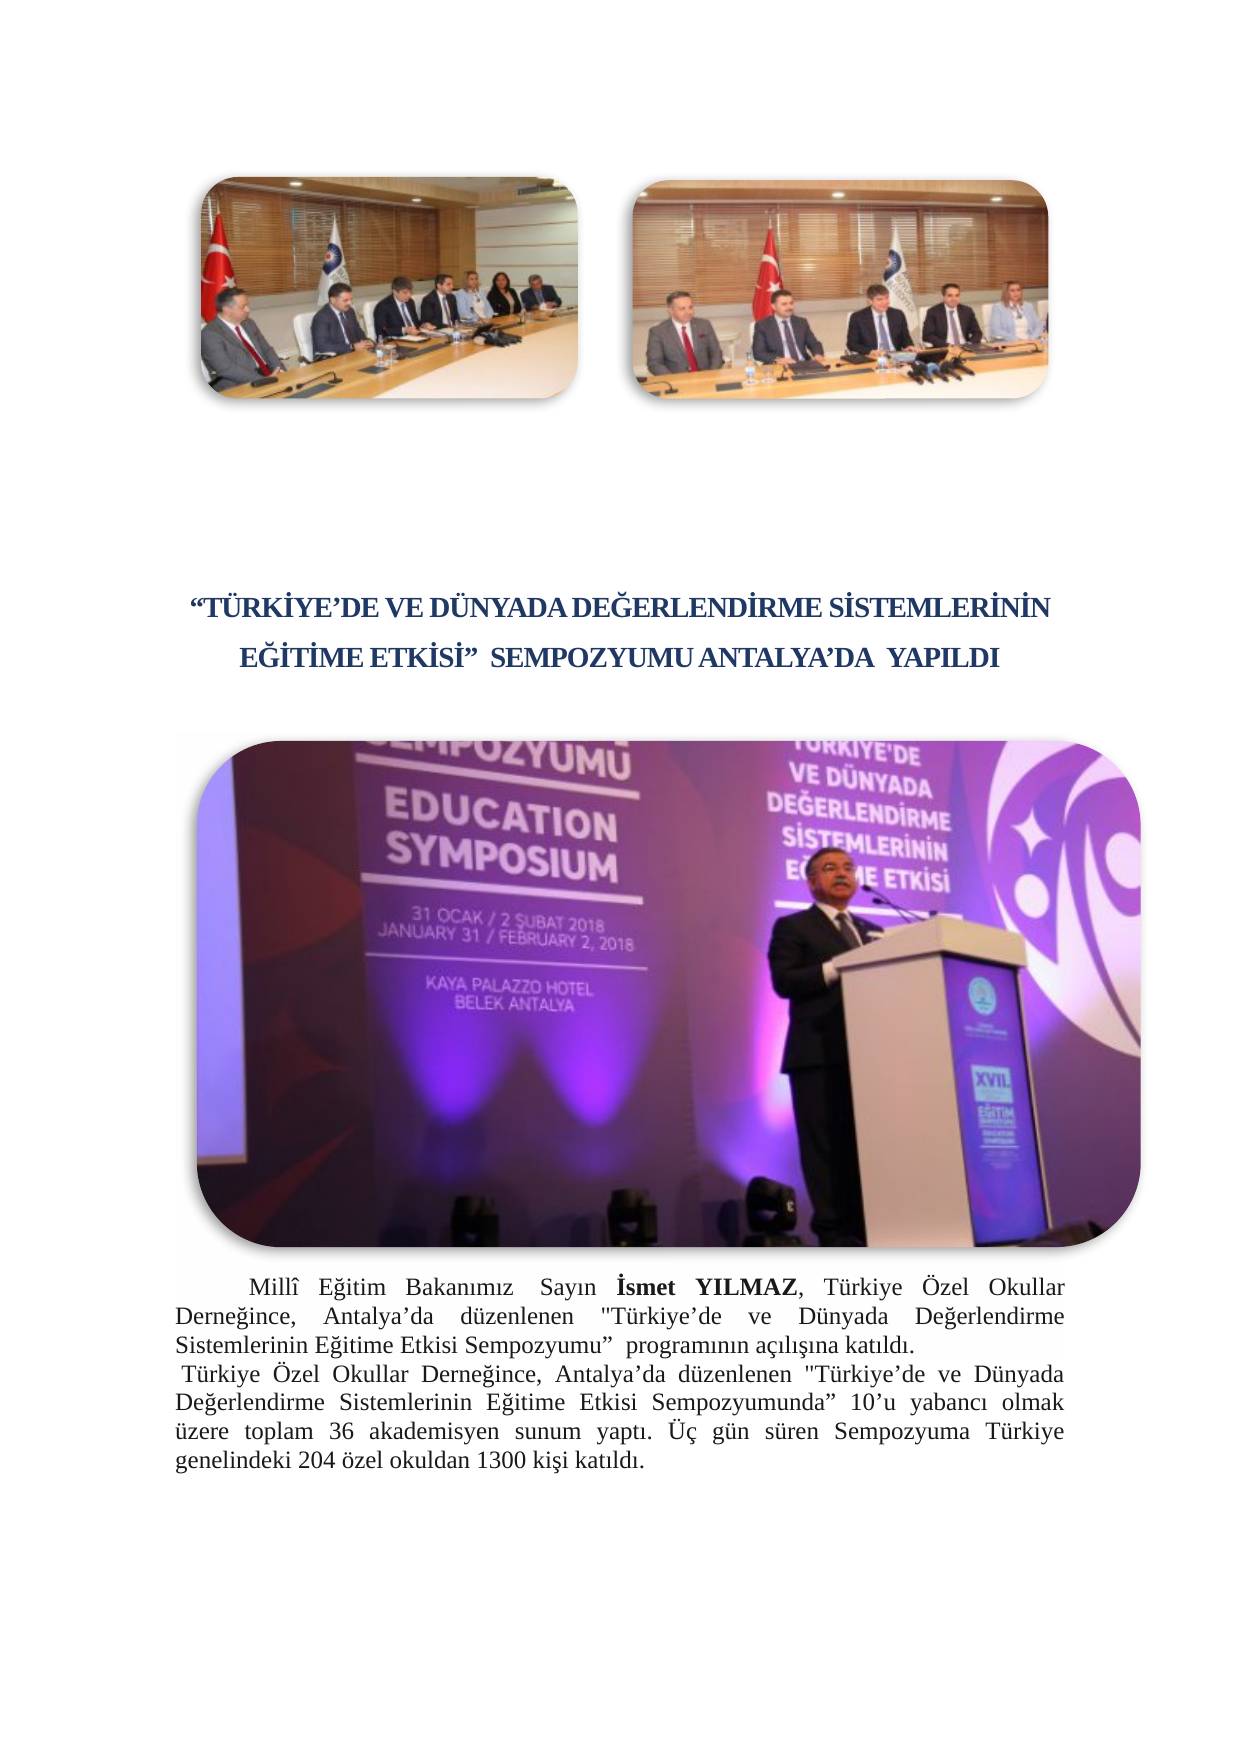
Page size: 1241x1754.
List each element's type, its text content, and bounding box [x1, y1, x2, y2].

picture [196, 740, 1141, 1248]
picture [632, 180, 1049, 399]
text Türkiye Özel Okullar Derneğince, Antalya’da düzenlenen "Türkiye’de ve Dünyada Değerlendirme Sistemlerinin Eğitime Etkisi Sempozyumunda” 10’u yabancı olmak üzere toplam 36 akademisyen sunum yaptı. Üç gün süren Sempozyuma Türkiye genelindeki 204 özel okuldan 1300 kişi katıldı. [175, 1359, 1065, 1474]
subtitle “TÜRKİYE’DE VE DÜNYADA DEĞERLENDİRME SİSTEMLERİNİN EĞİTİME ETKİSİ” SEMPOZYUMU ANTALYA’DA YAPILDI [175, 590, 1065, 674]
picture [201, 176, 578, 399]
text Millî Eğitim Bakanımız Sayın İsmet YILMAZ, Türkiye Özel Okullar Derneğince, Antalya’da düzenlenen "Türkiye’de ve Dünyada Değerlendirme Sistemlerinin Eğitime Etkisi Sempozyumu” programının açılışına katıldı. [175, 1272, 1065, 1359]
